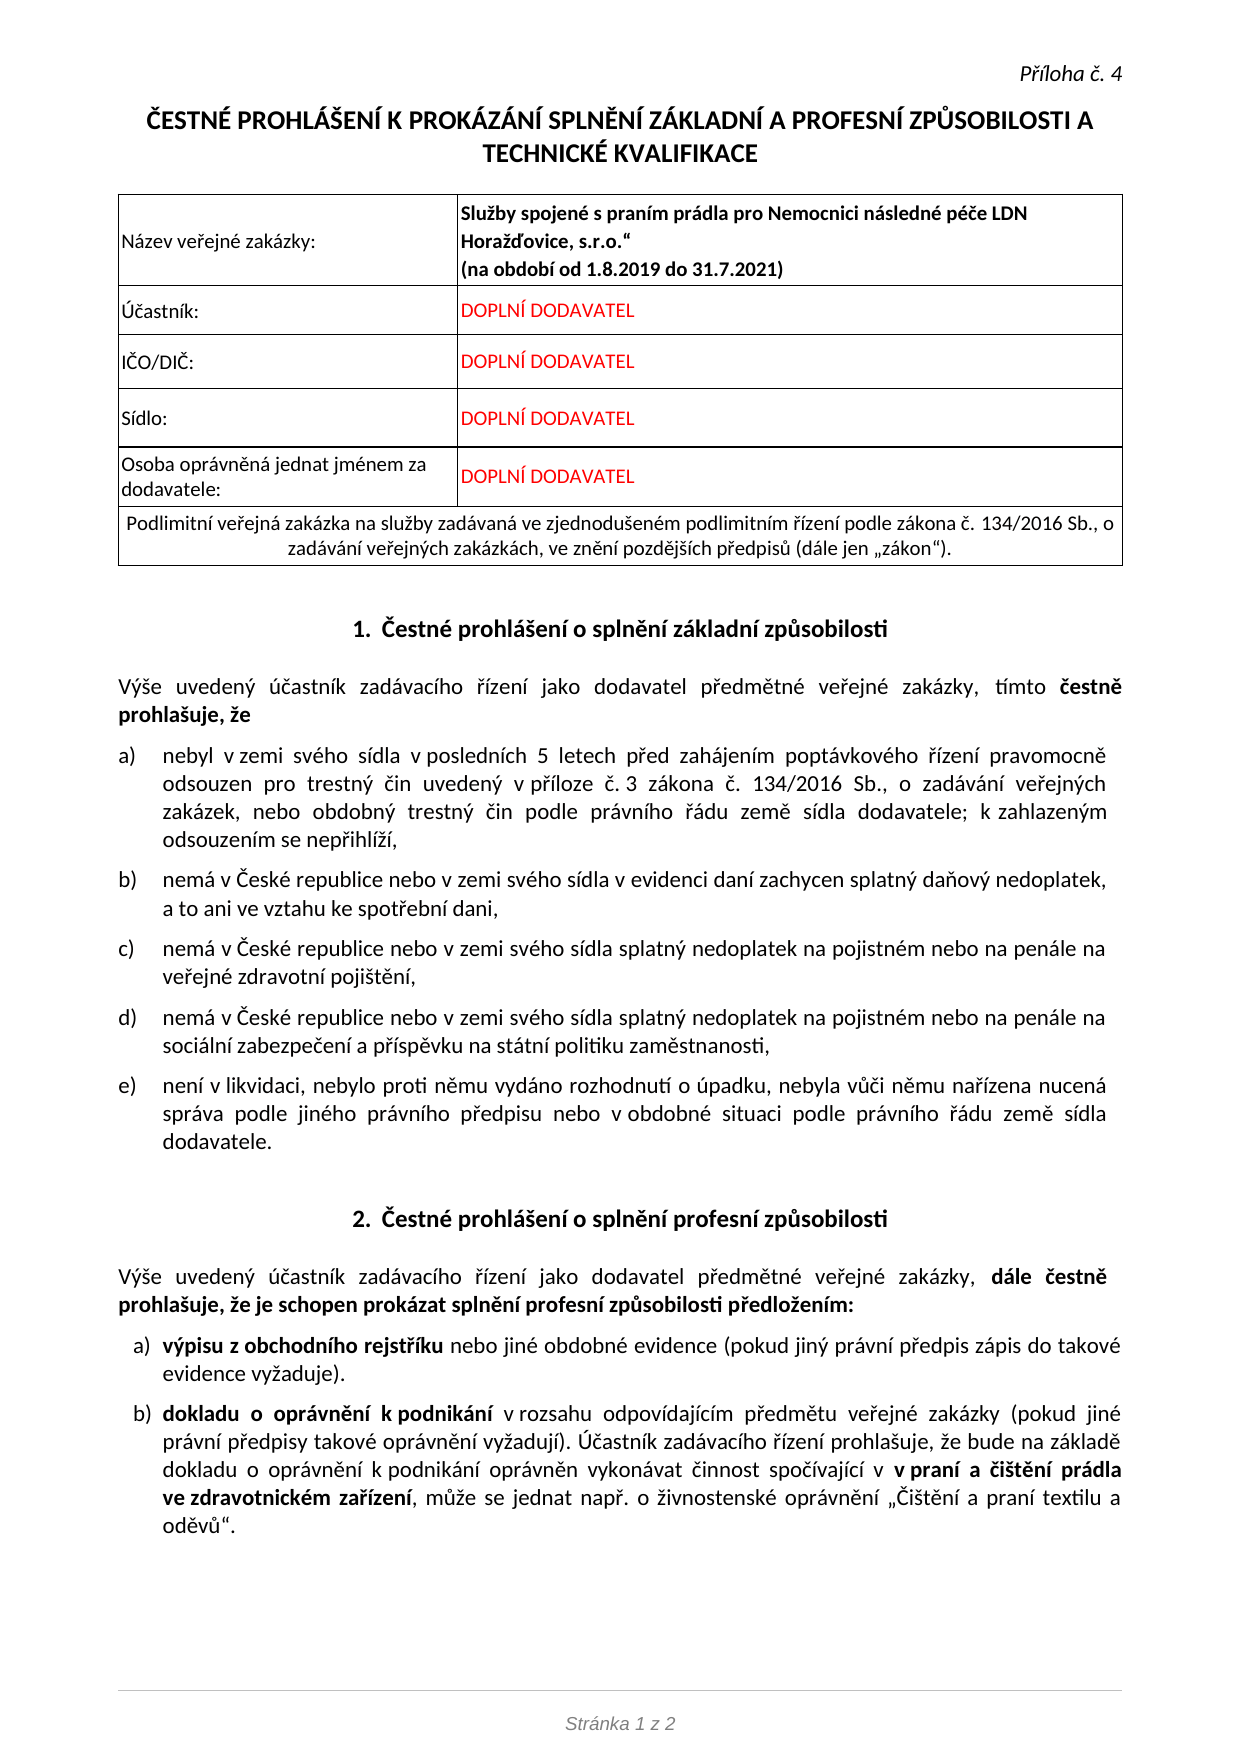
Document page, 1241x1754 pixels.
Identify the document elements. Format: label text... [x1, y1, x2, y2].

list nemá v České republice nebo v zemi svého sídla v evidenci daní zachycen splatný daňový nedoplatek, a to ani ve vztahu ke spotřební dani, [118, 866, 1107, 922]
list Čestné prohlášení o splnění základní způsobilosti [118, 613, 1122, 644]
list nemá v České republice nebo v zemi svého sídla splatný nedoplatek na pojistném nebo na penále na veřejné zdravotní pojištění, [118, 934, 1107, 990]
list není v likvidaci, nebylo proti němu vydáno rozhodnutí o úpadku, nebyla vůči němu nařízena nucená správa podle jiného právního předpisu nebo v obdobné situaci podle právního řádu země sídla dodavatele. [118, 1071, 1107, 1155]
list výpisu z obchodního rejstříku nebo jiné obdobné evidence (pokud jiný právní předpis zápis do takové evidence vyžaduje). [133, 1331, 1122, 1387]
table_cell DOPLNÍ DODAVATEL [458, 286, 1122, 334]
table_cell IČO/DIČ: [119, 335, 457, 387]
text Výše uvedený účastník zadávacího řízení jako dodavatel předmětné veřejné zakázky, tímto čestně prohlašuje, že [118, 672, 1122, 728]
table_cell DOPLNÍ DODAVATEL [458, 448, 1122, 506]
table_header Název veřejné zakázky: [119, 195, 457, 285]
text ČESTNÉ PROHLÁŠENÍ K PROKÁZÁNÍ SPLNĚNÍ ZÁKLADNÍ A PROFESNÍ ZPŮSOBILOSTI A TECHNICKÉ KVALIFIKACE [118, 103, 1122, 169]
list dokladu o oprávnění k podnikání v rozsahu odpovídajícím předmětu veřejné zakázky (pokud jiné právní předpisy takové oprávnění vyžadují). Účastník zadávacího řízení prohlašuje, že bude na základě dokladu o oprávnění k podnikání oprávněn vykonávat činnost spočívající v v praní a čištění prádla ve zdravotnickém zařízení, může se jednat např. o živnostenské oprávnění „Čištění a praní textilu a oděvů“. [133, 1399, 1122, 1539]
table_cell Osoba oprávněná jednat jménem za dodavatele: [119, 448, 457, 506]
text Výše uvedený účastník zadávacího řízení jako dodavatel předmětné veřejné zakázky, dále čestně prohlašuje, že je schopen prokázat splnění profesní způsobilosti předložením: [118, 1262, 1107, 1318]
list Čestné prohlášení o splnění profesní způsobilosti [118, 1203, 1122, 1234]
list nemá v České republice nebo v zemi svého sídla splatný nedoplatek na pojistném nebo na penále na sociální zabezpečení a příspěvku na státní politiku zaměstnanosti, [118, 1003, 1107, 1059]
list nebyl v zemi svého sídla v posledních 5 letech před zahájením poptávkového řízení pravomocně odsouzen pro trestný čin uvedený v příloze č. 3 zákona č. 134/2016 Sb., o zadávání veřejných zakázek, nebo obdobný trestný čin podle právního řádu země sídla dodavatele; k zahlazeným odsouzením se nepřihlíží, [118, 741, 1107, 853]
table_header Služby spojené s praním prádla pro Nemocnici následné péče LDN Horažďovice, s.r.o.“ (na období od 1.8.2019 do 31.7.2021) [458, 195, 1122, 285]
table_cell Sídlo: [119, 389, 457, 446]
table_cell Podlimitní veřejná zakázka na služby zadávaná ve zjednodušeném podlimitním řízení podle zákona č. 134/2016 Sb., o zadávání veřejných zakázkách, ve znění pozdějších předpisů (dále jen „zákon“). [119, 507, 1122, 564]
table_cell Účastník: [119, 286, 457, 334]
table_cell DOPLNÍ DODAVATEL [458, 335, 1122, 387]
table_cell DOPLNÍ DODAVATEL [458, 389, 1122, 446]
